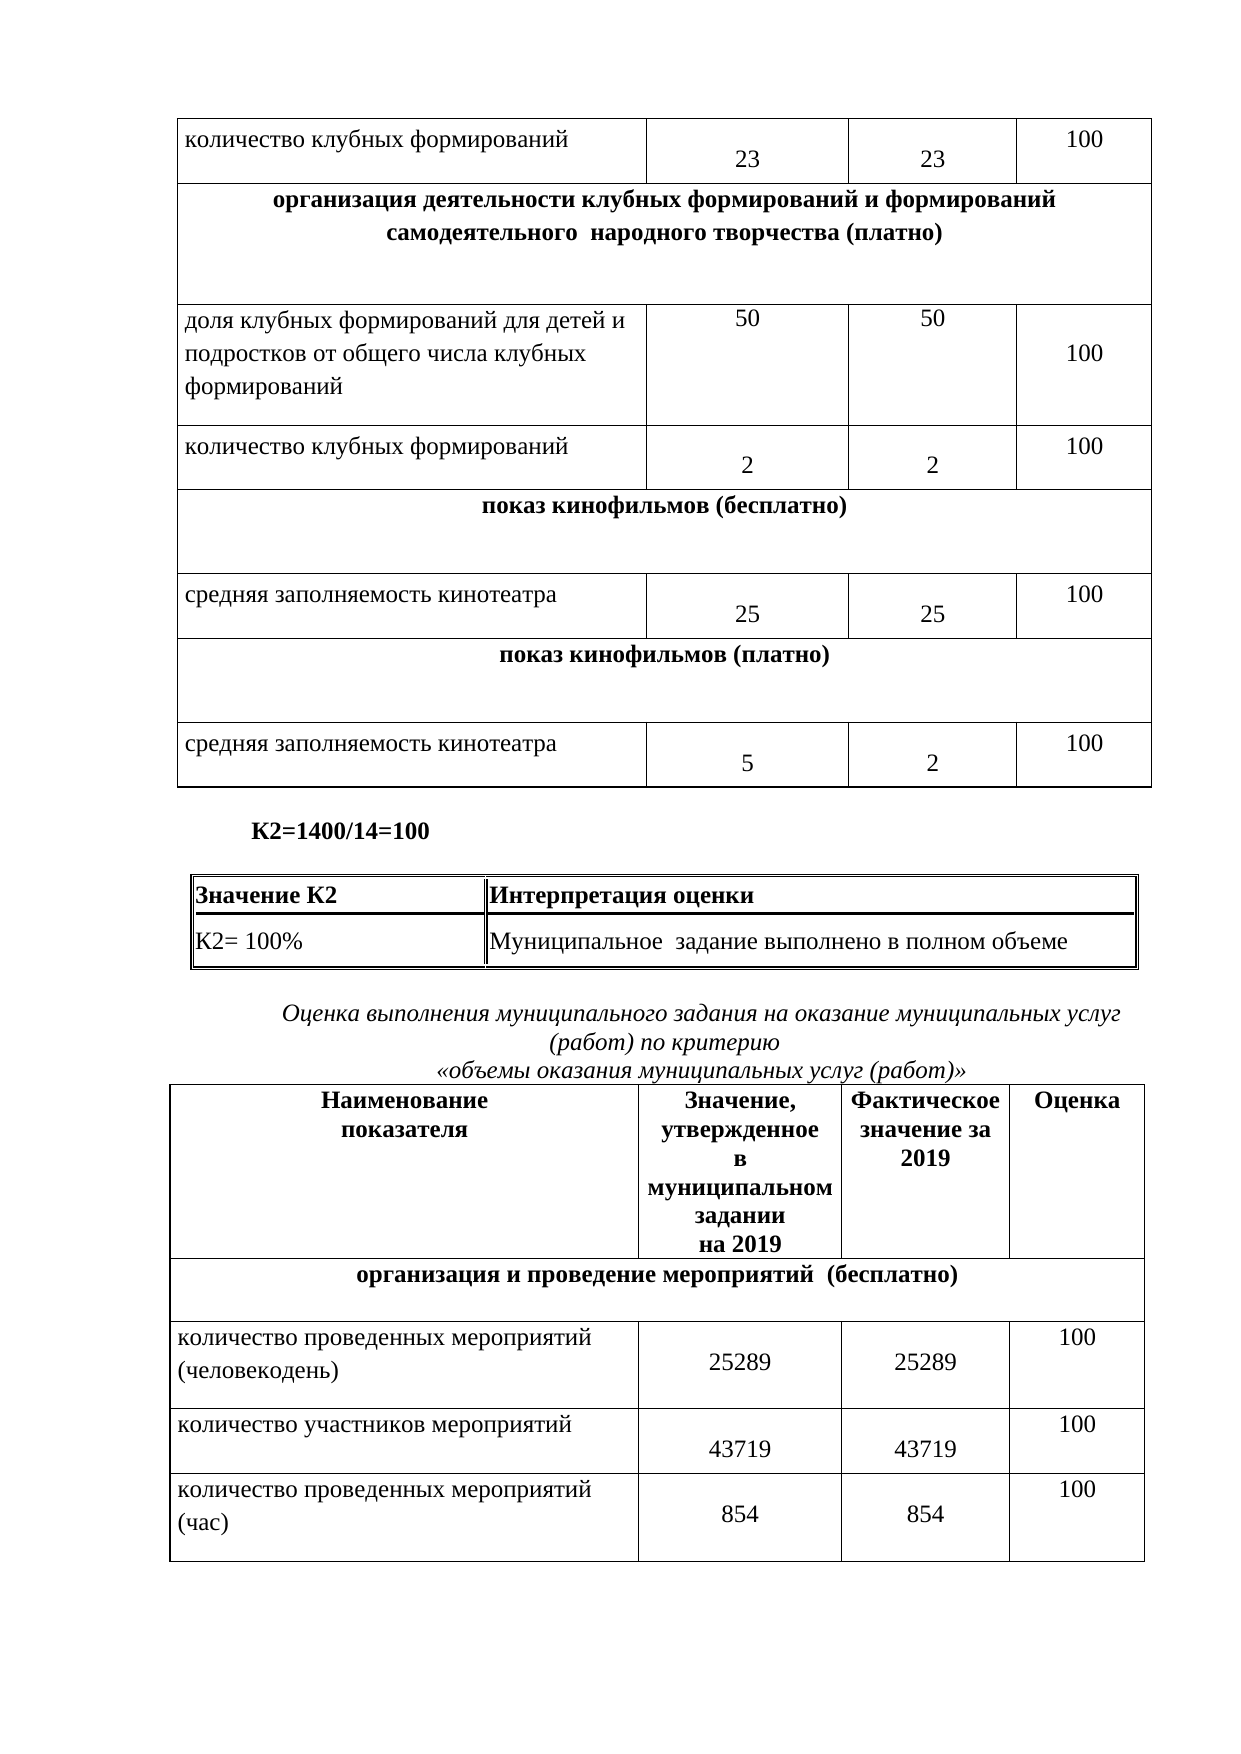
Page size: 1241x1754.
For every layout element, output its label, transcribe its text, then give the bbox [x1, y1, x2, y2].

table_cell 25 [647, 574, 848, 638]
table_cell 854 [842, 1474, 1009, 1561]
table_cell 5 [647, 723, 848, 786]
table_header Оценка [1010, 1085, 1144, 1258]
table_cell К2= 100% [194, 912, 486, 966]
table_cell 100 [1017, 574, 1151, 638]
table_cell количество проведенных мероприятий (час) [171, 1474, 638, 1561]
table_cell 43719 [639, 1409, 841, 1473]
table_cell показ кинофильмов (бесплатно) [178, 490, 1151, 573]
table_cell показ кинофильмов (платно) [178, 639, 1151, 722]
text К2=1400/14=100 [177, 816, 1152, 845]
table_cell 43719 [842, 1409, 1009, 1473]
table_cell 854 [639, 1474, 841, 1561]
table_cell 50 [647, 305, 848, 424]
table_header Интерпретация оценки [486, 877, 1135, 912]
table_header Наименование показателя [171, 1085, 638, 1258]
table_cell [178, 305, 646, 424]
table_cell 100 [1010, 1409, 1144, 1473]
table_cell 100 [1010, 1322, 1144, 1408]
table_cell 25289 [639, 1322, 841, 1408]
table_header Фактическое значение за 2019 [842, 1085, 1009, 1258]
text Оценка выполнения муниципального задания на оказание муниципальных услуг (работ) по критерию [177, 998, 1152, 1056]
table_cell 23 [849, 119, 1016, 183]
table_header Значение К2 [192, 875, 486, 912]
table_cell 100 [1017, 723, 1151, 786]
table_cell 100 [1017, 426, 1151, 489]
table_cell количество клубных формирований [178, 426, 646, 489]
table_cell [171, 1322, 638, 1408]
table_cell 25 [849, 574, 1016, 638]
table_cell 100 [1010, 1474, 1144, 1561]
table_cell средняя заполняемость кинотеатра [178, 723, 646, 786]
table_header Значение, утвержденное в муниципальном задании на 2019 [639, 1085, 841, 1258]
table_cell 100 [1017, 119, 1151, 183]
table_cell 25289 [842, 1322, 1009, 1408]
table_cell средняя заполняемость кинотеатра [178, 574, 646, 638]
text «объемы оказания муниципальных услуг (работ)» [177, 1056, 1152, 1084]
table_cell Муниципальное задание выполнено в полном объеме [486, 912, 1135, 966]
table_cell 100 [1017, 305, 1151, 424]
table_cell 23 [647, 119, 848, 183]
table_cell организация деятельности клубных формирований и формирований самодеятельного народного творчества (платно) [178, 184, 1151, 304]
table_cell количество клубных формирований [178, 119, 646, 183]
table_cell 2 [849, 426, 1016, 489]
table_cell организация и проведение мероприятий (бесплатно) [171, 1259, 1144, 1321]
table_cell 50 [849, 305, 1016, 424]
table_cell 2 [647, 426, 848, 489]
table_cell количество участников мероприятий [171, 1409, 638, 1473]
table_cell 2 [849, 723, 1016, 786]
